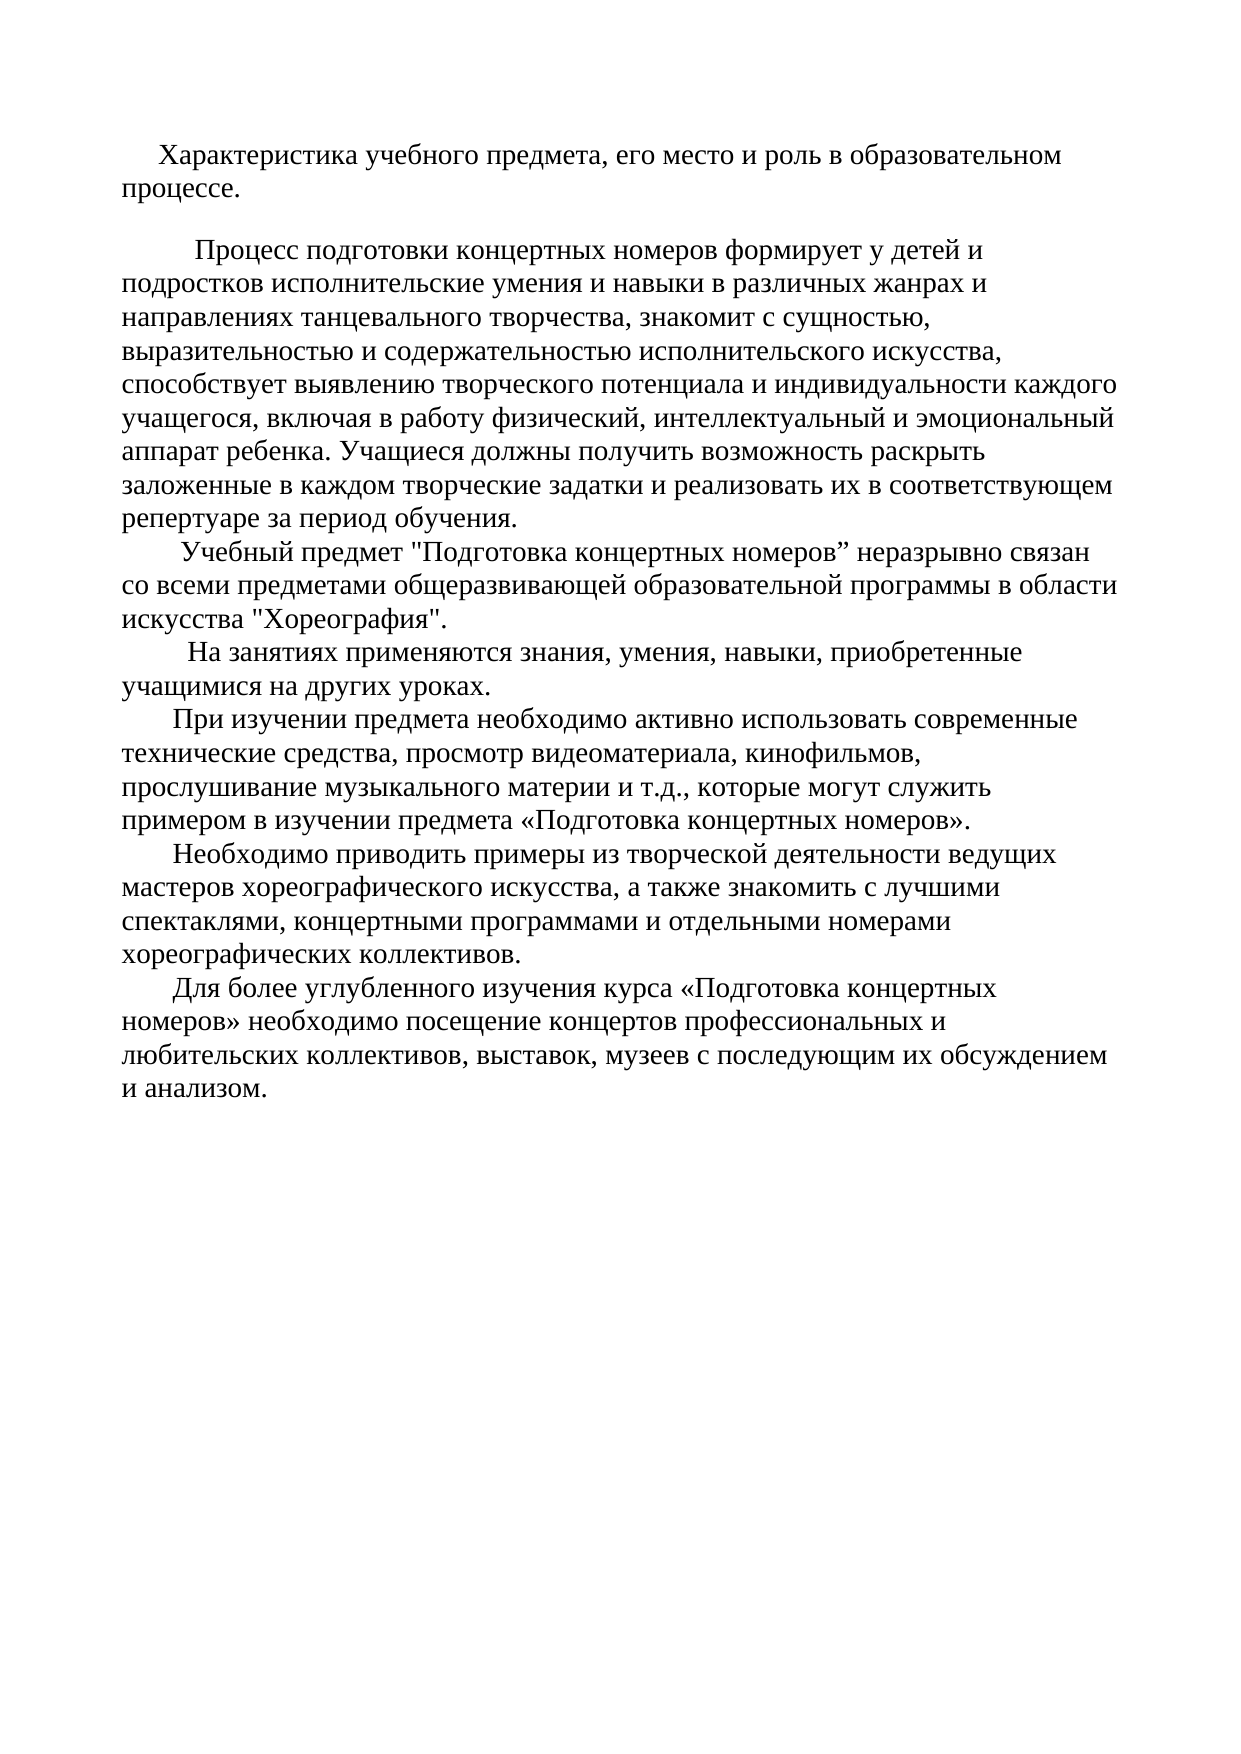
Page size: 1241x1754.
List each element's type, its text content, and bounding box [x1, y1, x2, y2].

text Процесс подготовки концертных номеров формирует у детей и подростков исполнительские умения и навыки в различных жанрах и направлениях танцевального творчества, знакомит с сущностью, выразительностью и содержательностью исполнительского искусства, способствует выявлению творческого потенциала и индивидуальности каждого учащегося, включая в работу физический, интеллектуальный и эмоциональный аппарат ребенка. Учащиеся должны получить возможность раскрыть заложенные в каждом творческие задатки и реализовать их в соответствующем репертуаре за период обучения. [121, 232, 1121, 534]
text На занятиях применяются знания, умения, навыки, приобретенные учащимися на других уроках. [121, 634, 1121, 702]
text Учебный предмет "Подготовка концертных номеров” неразрывно связан со всеми предметами общеразвивающей образовательной программы в области искусства "Хореография". [121, 534, 1121, 634]
text При изучении предмета необходимо активно использовать современные технические средства, просмотр видеоматериала, кинофильмов, прослушивание музыкального материи и т.д., которые могут служить примером в изучении предмета «Подготовка концертных номеров». [121, 702, 1121, 836]
text Для более углубленного изучения курса «Подготовка концертных номеров» необходимо посещение концертов профессиональных и любительских коллективов, выставок, музеев с последующим их обсуждением и анализом. [121, 970, 1121, 1104]
text Характеристика учебного предмета, его место и роль в образовательном процессе. [121, 137, 1121, 204]
text Необходимо приводить примеры из творческой деятельности ведущих мастеров хореографического искусства, а также знакомить с лучшими спектаклями, концертными программами и отдельными номерами хореографических коллективов. [121, 836, 1121, 970]
